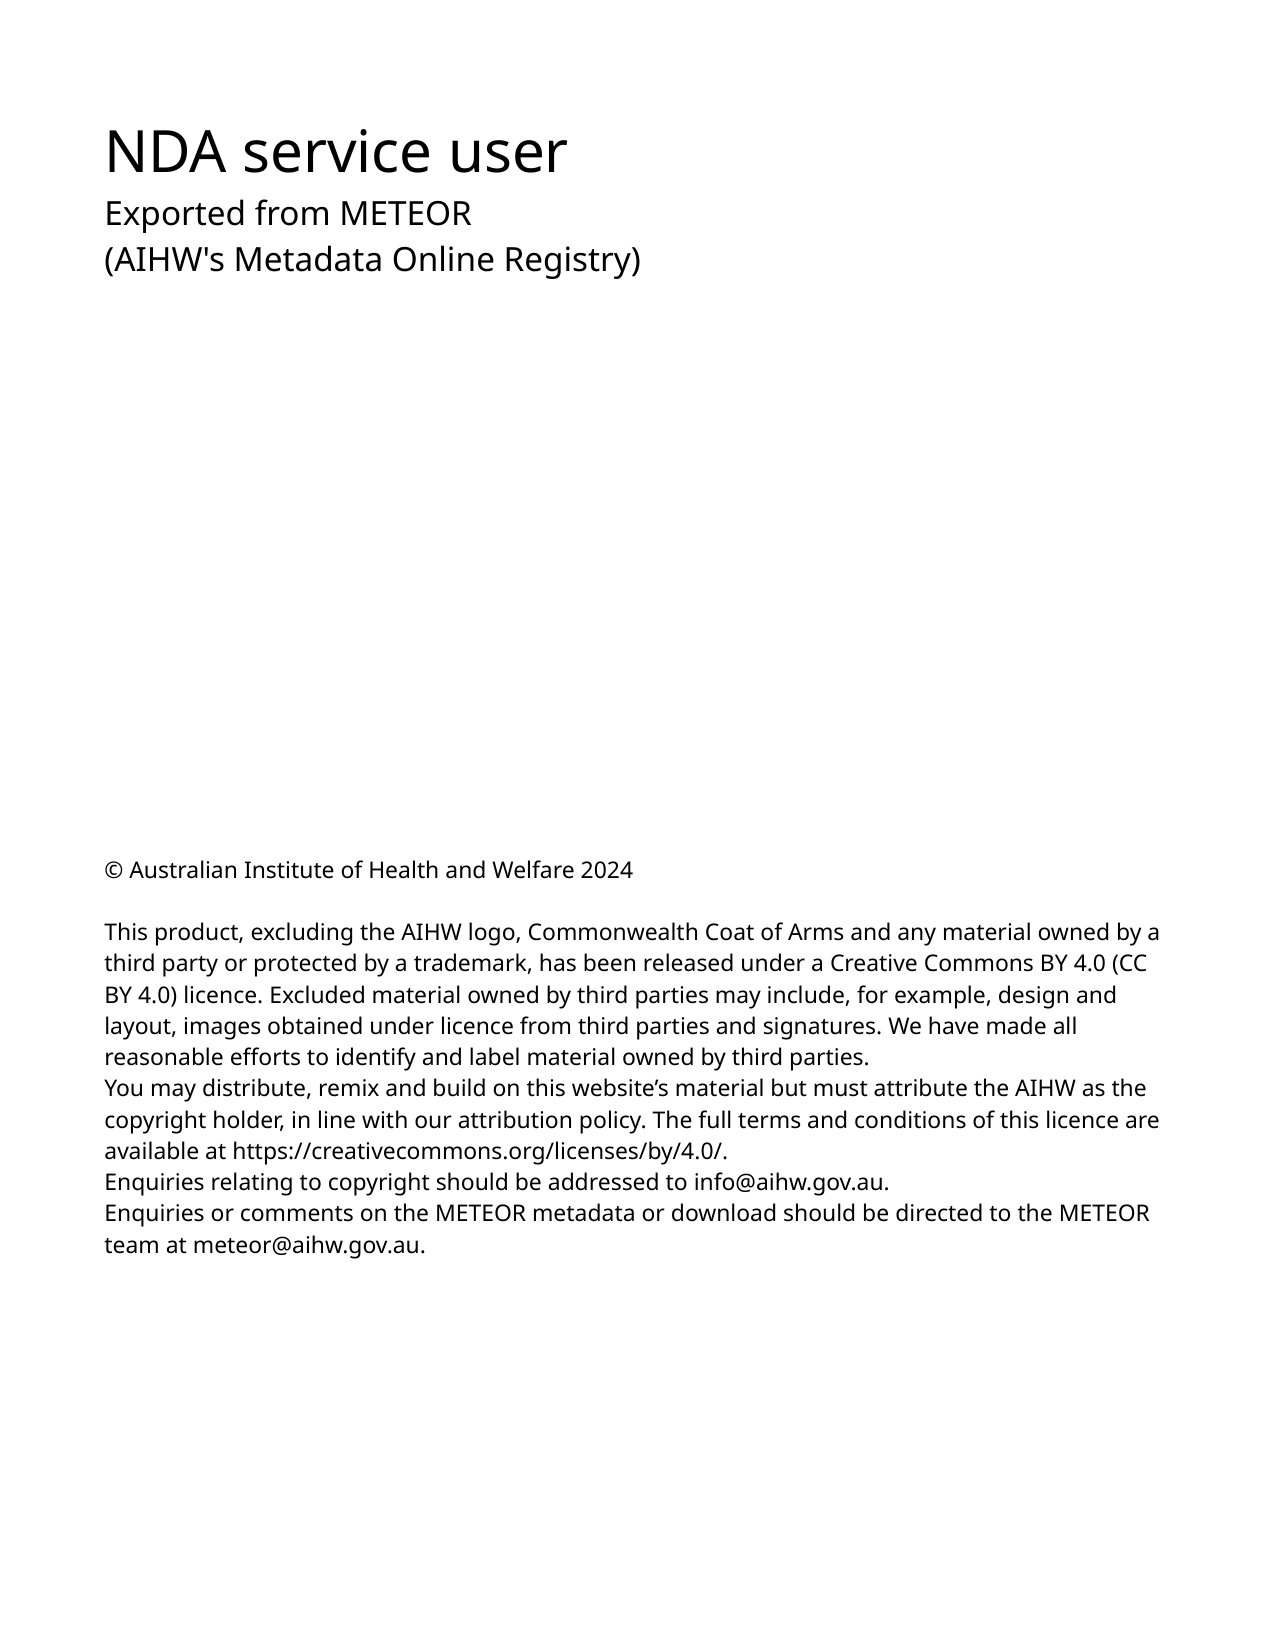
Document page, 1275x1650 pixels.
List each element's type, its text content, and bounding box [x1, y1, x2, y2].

text © Australian Institute of Health and Welfare 2024 [104, 854, 1171, 885]
subtitle Exported from METEOR [104, 190, 1171, 235]
subtitle (AIHW's Metadata Online Registry) [104, 235, 1171, 281]
text Enquiries or comments on the METEOR metadata or download should be directed to the METEOR team at meteor@aihw.gov.au. [104, 1197, 1171, 1260]
text This product, excluding the AIHW logo, Commonwealth Coat of Arms and any material owned by a third party or protected by a trademark, has been released under a Creative Commons BY 4.0 (CC BY 4.0) licence. Excluded material owned by third parties may include, for example, design and layout, images obtained under licence from third parties and signatures. We have made all reasonable efforts to identify and label material owned by third parties. [104, 916, 1171, 1072]
text Enquiries relating to copyright should be addressed to info@aihw.gov.au. [104, 1166, 1171, 1197]
title NDA service user [104, 110, 1171, 190]
text You may distribute, remix and build on this website’s material but must attribute the AIHW as the copyright holder, in line with our attribution policy. The full terms and conditions of this licence are available at https://creativecommons.org/licenses/by/4.0/. [104, 1072, 1171, 1166]
